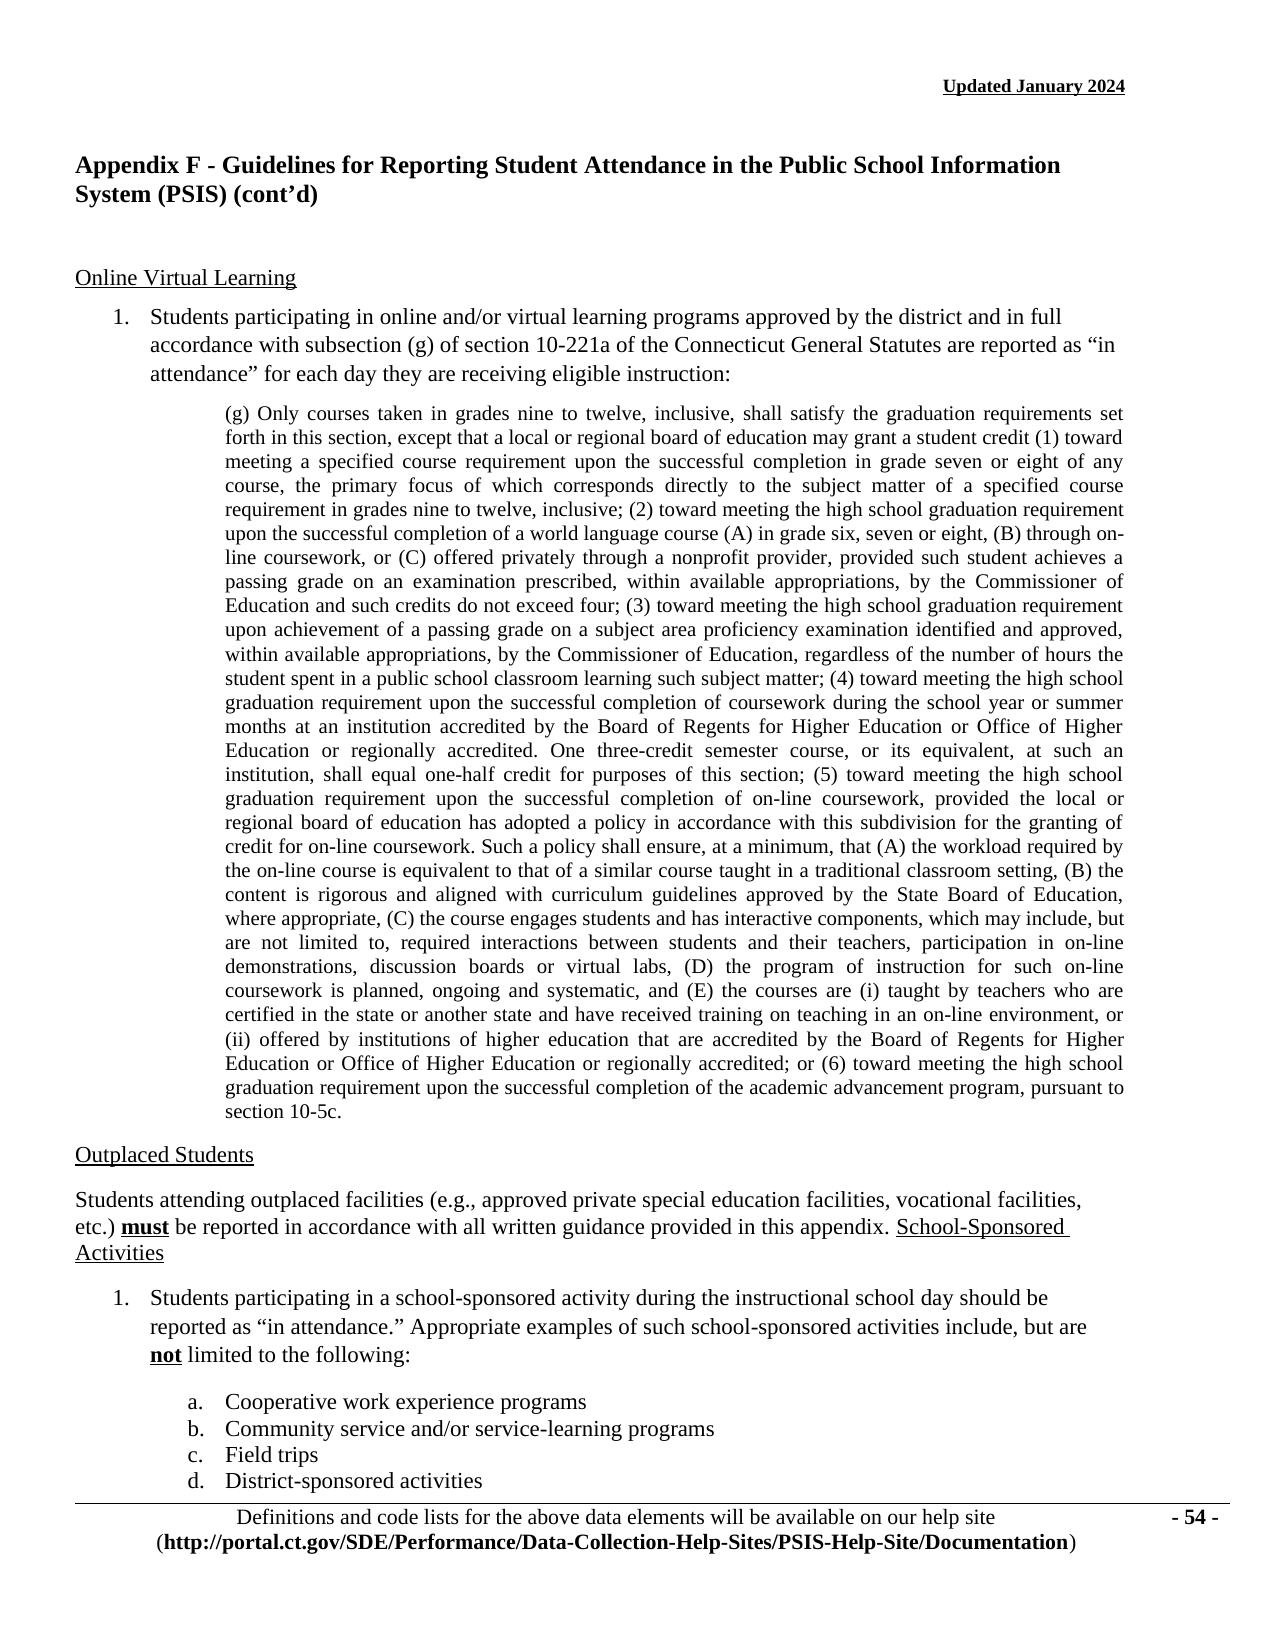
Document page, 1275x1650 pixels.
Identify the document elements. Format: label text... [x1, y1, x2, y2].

text Students attending outplaced facilities (e.g., approved private special education facilities, vocational facilities, etc.) must be reported in accordance with all written guidance provided in this appendix. School-Sponsored Activities [75, 1187, 1125, 1266]
list Students participating in a school-sponsored activity during the instructional school day should be reported as “in attendance.” Appropriate examples of such school-sponsored activities include, but are not limited to the following: [112, 1284, 1125, 1368]
text (g) Only courses taken in grades nine to twelve, inclusive, shall satisfy the graduation requirements set forth in this section, except that a local or regional board of education may grant a student credit (1) toward meeting a specified course requirement upon the successful completion in grade seven or eight of any course, the primary focus of which corresponds directly to the subject matter of a specified course requirement in grades nine to twelve, inclusive; (2) toward meeting the high school graduation requirement upon the successful completion of a world language course (A) in grade six, seven or eight, (B) through on-line coursework, or (C) offered privately through a nonprofit provider, provided such student achieves a passing grade on an examination prescribed, within available appropriations, by the Commissioner of Education and such credits do not exceed four; (3) toward meeting the high school graduation requirement upon achievement of a passing grade on a subject area proficiency examination identified and approved, within available appropriations, by the Commissioner of Education, regardless of the number of hours the student spent in a public school classroom learning such subject matter; (4) toward meeting the high school graduation requirement upon the successful completion of coursework during the school year or summer months at an institution accredited by the Board of Regents for Higher Education or Office of Higher Education or regionally accredited. One three-credit semester course, or its equivalent, at such an institution, shall equal one-half credit for purposes of this section; (5) toward meeting the high school graduation requirement upon the successful completion of on-line coursework, provided the local or regional board of education has adopted a policy in accordance with this subdivision for the granting of credit for on-line coursework. Such a policy shall ensure, at a minimum, that (A) the workload required by the on-line course is equivalent to that of a similar course taught in a traditional classroom setting, (B) the content is rigorous and aligned with curriculum guidelines approved by the State Board of Education, where appropriate, (C) the course engages students and has interactive components, which may include, but are not limited to, required interactions between students and their teachers, participation in on-line demonstrations, discussion boards or virtual labs, (D) the program of instruction for such on-line coursework is planned, ongoing and systematic, and (E) the courses are (i) taught by teachers who are certified in the state or another state and have received training on teaching in an on-line environment, or (ii) offered by institutions of higher education that are accredited by the Board of Regents for Higher Education or Office of Higher Education or regionally accredited; or (6) toward meeting the high school graduation requirement upon the successful completion of the academic advancement program, pursuant to section 10-5c. [225, 401, 1125, 1123]
list Community service and/or service-learning programs [187, 1415, 1125, 1441]
list Students participating in online and/or virtual learning programs approved by the district and in full accordance with subsection (g) of section 10-221a of the Connecticut General Statutes are reported as “in attendance” for each day they are receiving eligible instruction: [112, 303, 1125, 386]
text Outplaced Students [75, 1141, 1125, 1168]
text Appendix F - Guidelines for Reporting Student Attendance in the Public School Information System (PSIS) (cont’d) [75, 150, 1125, 207]
list Field trips [187, 1441, 1125, 1467]
list District-sponsored activities [187, 1467, 1125, 1494]
list Cooperative work experience programs [187, 1388, 1125, 1415]
text Online Virtual Learning [75, 264, 1125, 291]
